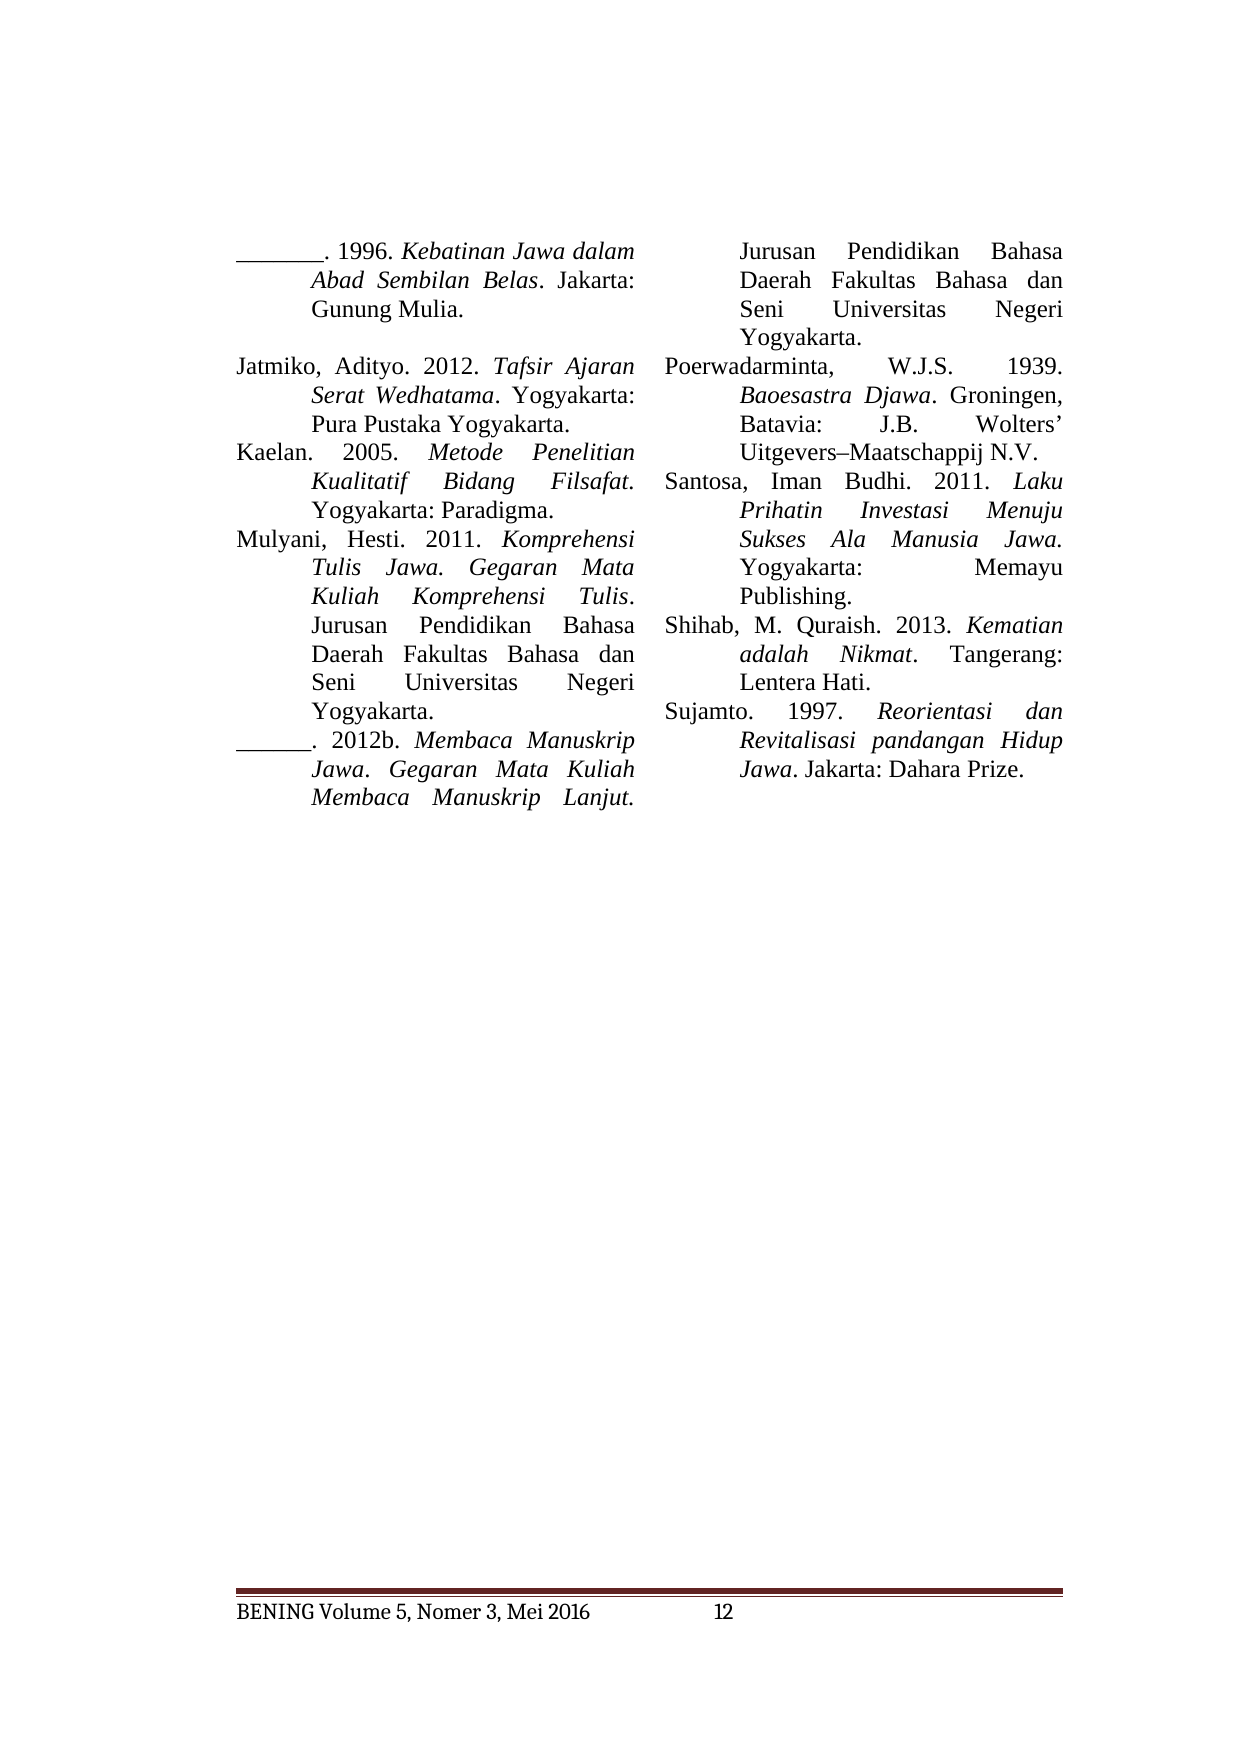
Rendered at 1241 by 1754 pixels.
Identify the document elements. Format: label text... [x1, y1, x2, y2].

list Shihab, M. Quraish. 2013. Kematian adalah Nikmat. Tangerang: Lentera Hati. [664, 610, 1063, 696]
list Kaelan. 2005. Metode Penelitian Kualitatif Bidang Filsafat. Yogyakarta: Paradigma. [236, 437, 635, 524]
list Poerwadarminta, W.J.S. 1939. Baoesastra Djawa. Groningen, Batavia: J.B. Wolters’ Uitgevers–Maatschappij N.V. [664, 351, 1063, 466]
list Santosa, Iman Budhi. 2011. Laku Prihatin Investasi Menuju Sukses Ala Manusia Jawa. Yogyakarta: Memayu Publishing. [664, 466, 1063, 610]
list ______. 2012b. Membaca Manuskrip Jawa. Gegaran Mata Kuliah Membaca Manuskrip Lanjut. Jurusan Pendidikan Bahasa Daerah Fakultas Bahasa dan Seni Universitas Negeri Yogyakarta. [664, 236, 1063, 351]
list ______. 2012b. Membaca Manuskrip Jawa. Gegaran Mata Kuliah Membaca Manuskrip Lanjut. Jurusan Pendidikan Bahasa Daerah Fakultas Bahasa dan Seni Universitas Negeri Yogyakarta. [236, 725, 635, 811]
list Sujamto. 1997. Reorientasi dan Revitalisasi pandangan Hidup Jawa. Jakarta: Dahara Prize. [664, 696, 1063, 782]
list Mulyani, Hesti. 2011. Komprehensi Tulis Jawa. Gegaran Mata Kuliah Komprehensi Tulis. Jurusan Pendidikan Bahasa Daerah Fakultas Bahasa dan Seni Universitas Negeri Yogyakarta. [236, 524, 635, 725]
list _______. 1996. Kebatinan Jawa dalam Abad Sembilan Belas. Jakarta: Gunung Mulia. [236, 236, 635, 322]
list Jatmiko, Adityo. 2012. Tafsir Ajaran Serat Wedhatama. Yogyakarta: Pura Pustaka Yogyakarta. [236, 351, 635, 437]
